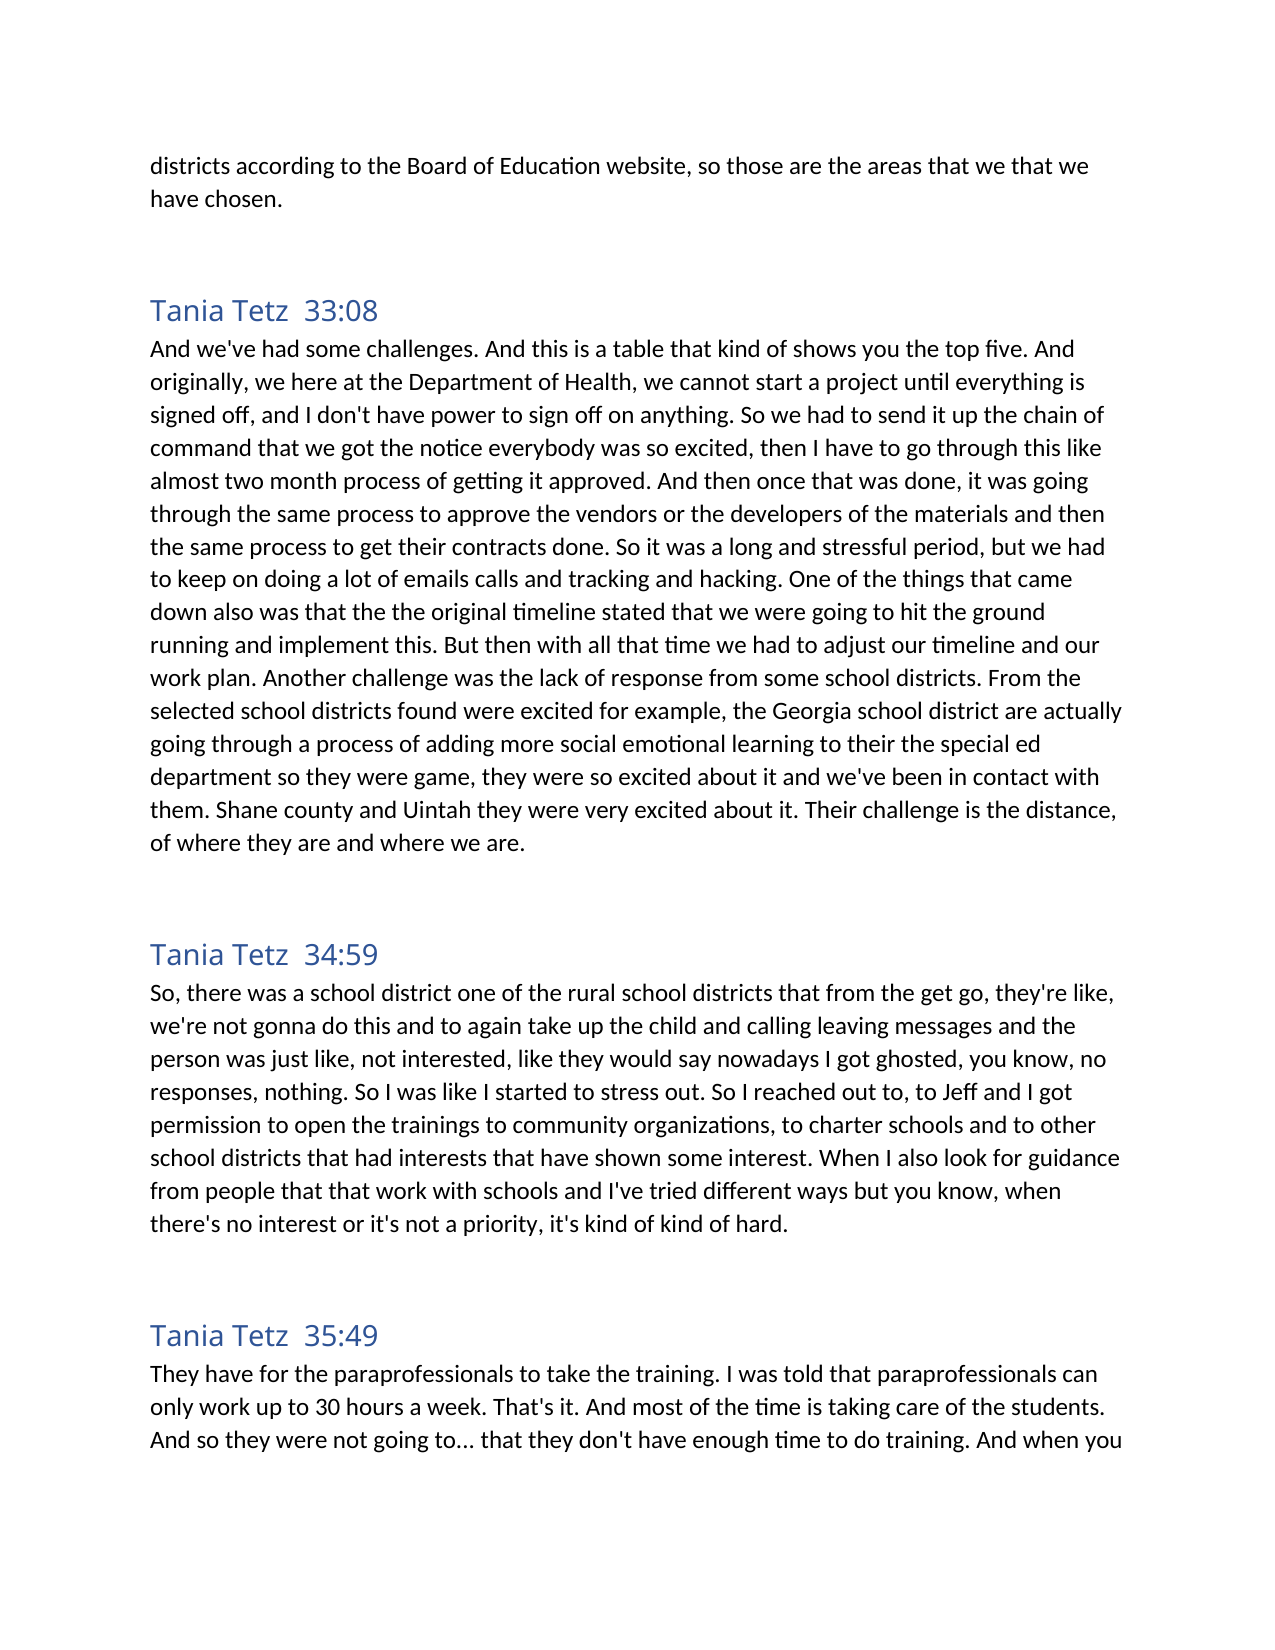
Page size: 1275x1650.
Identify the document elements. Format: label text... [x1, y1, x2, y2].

text And we've had some challenges. And this is a table that kind of shows you the top five. And originally, we here at the Department of Health, we cannot start a project until everything is signed off, and I don't have power to sign off on anything. So we had to send it up the chain of command that we got the notice everybody was so excited, then I have to go through this like almost two month process of getting it approved. And then once that was done, it was going through the same process to approve the vendors or the developers of the materials and then the same process to get their contracts done. So it was a long and stressful period, but we had to keep on doing a lot of emails calls and tracking and hacking. One of the things that came down also was that the the original timeline stated that we were going to hit the ground running and implement this. But then with all that time we had to adjust our timeline and our work plan. Another challenge was the lack of response from some school districts. From the selected school districts found were excited for example, the Georgia school district are actually going through a process of adding more social emotional learning to their the special ed department so they were game, they were so excited about it and we've been in contact with them. Shane county and Uintah they were very excited about it. Their challenge is the distance, of where they are and where we are. [150, 333, 1125, 857]
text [150, 1358, 1125, 1454]
text So, there was a school district one of the rural school districts that from the get go, they're like, we're not gonna do this and to again take up the child and calling leaving messages and the person was just like, not interested, like they would say nowadays I got ghosted, you know, no responses, nothing. So I was like I started to stress out. So I reached out to, to Jeff and I got permission to open the trainings to community organizations, to charter schools and to other school districts that had interests that have shown some interest. When I also look for guidance from people that that work with schools and I've tried different ways but you know, when there's no interest or it's not a priority, it's kind of kind of hard. [150, 977, 1125, 1238]
subtitle Tania Tetz 35:49 [150, 1315, 1125, 1355]
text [150, 150, 1125, 213]
subtitle Tania Tetz 34:59 [150, 934, 1125, 974]
subtitle Tania Tetz 33:08 [150, 290, 1125, 330]
